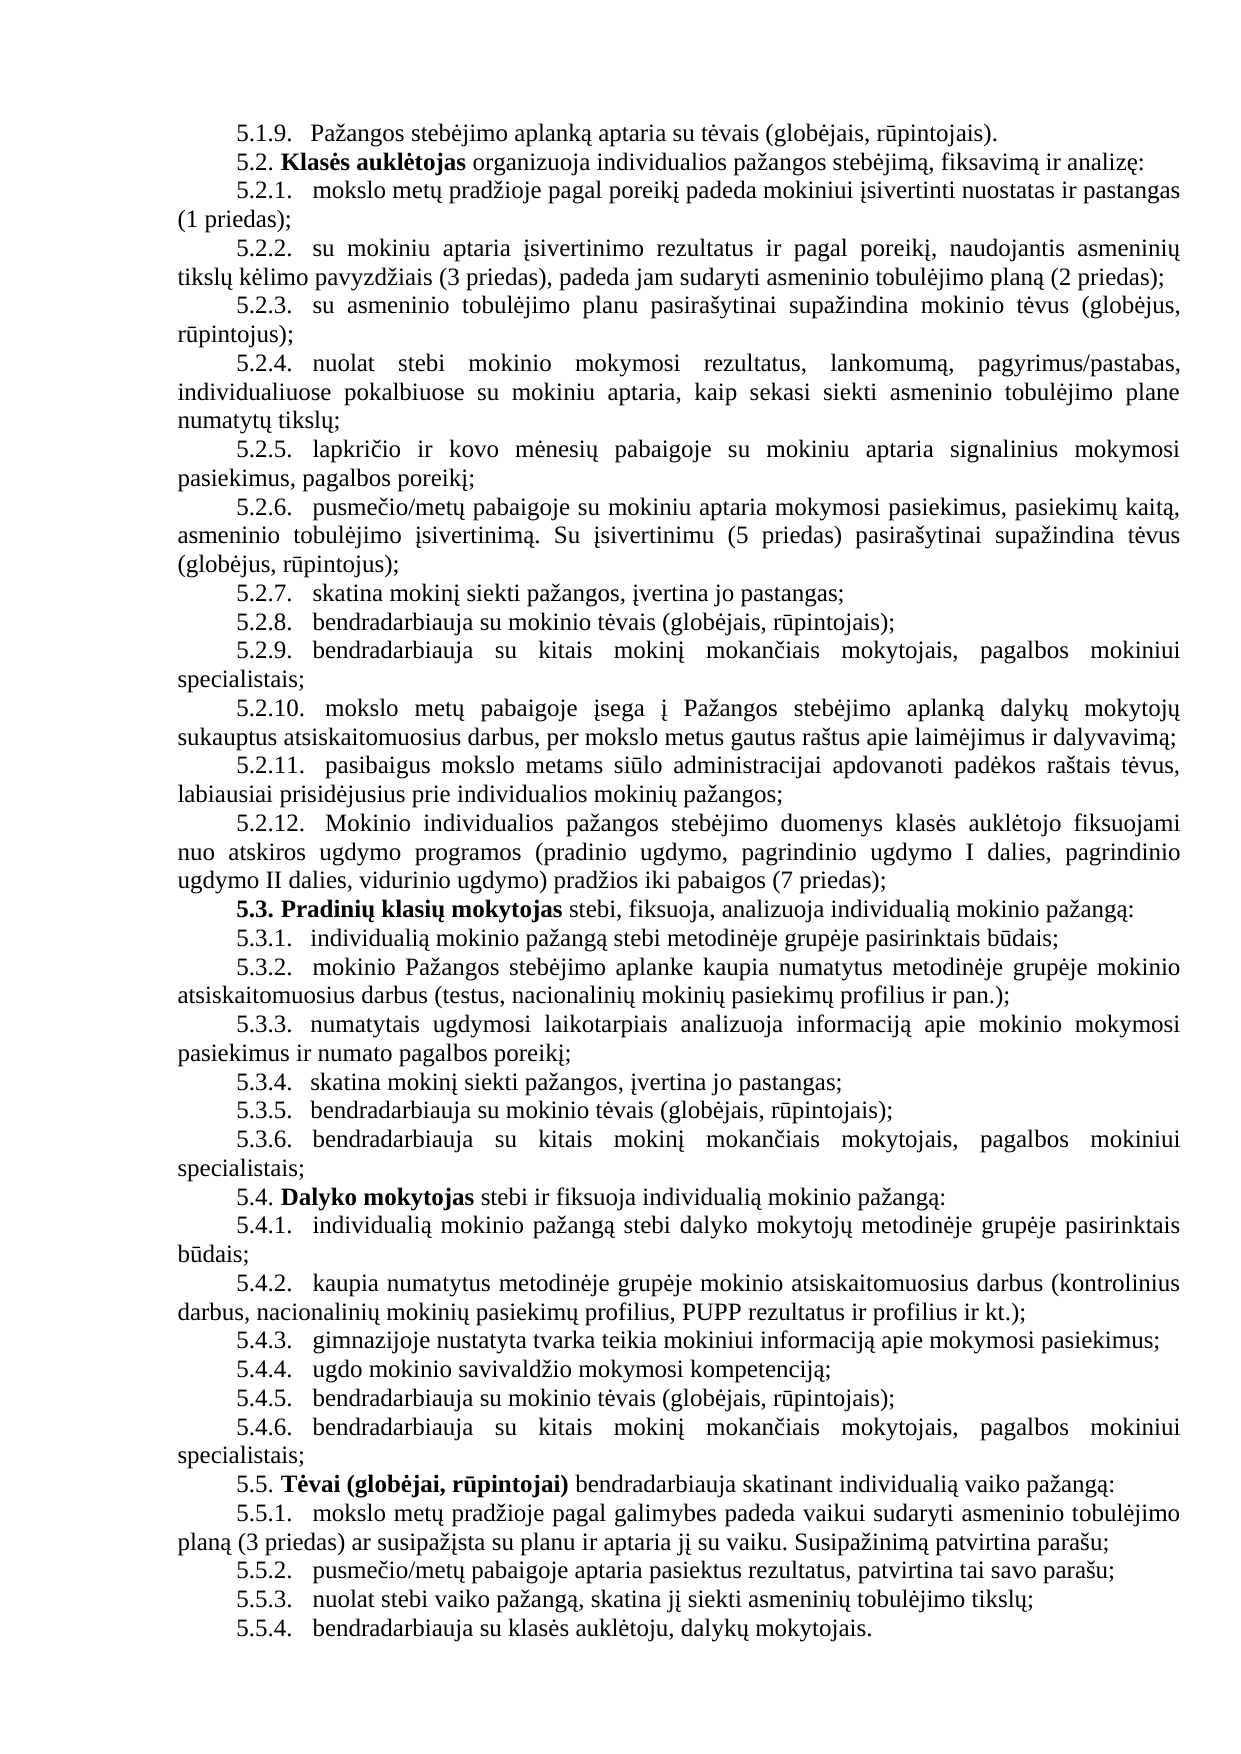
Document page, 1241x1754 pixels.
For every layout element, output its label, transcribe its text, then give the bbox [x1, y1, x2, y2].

list nuolat stebi mokinio mokymosi rezultatus, lankomumą, pagyrimus/pastabas, individualiuose pokalbiuose su mokiniu aptaria, kaip sekasi siekti asmeninio tobulėjimo plane numatytų tikslų; [177, 348, 1181, 434]
list pasibaigus mokslo metams siūlo administracijai apdovanoti padėkos raštais tėvus, labiausiai prisidėjusius prie individualios mokinių pažangos; [177, 751, 1181, 808]
list mokinio Pažangos stebėjimo aplanke kaupia numatytus metodinėje grupėje mokinio atsiskaitomuosius darbus (testus, nacionalinių mokinių pasiekimų profilius ir pan.); [177, 952, 1181, 1009]
list pusmečio/metų pabaigoje su mokiniu aptaria mokymosi pasiekimus, pasiekimų kaitą, asmeninio tobulėjimo įsivertinimą. Su įsivertinimu (5 priedas) pasirašytinai supažindina tėvus (globėjus, rūpintojus); [177, 492, 1181, 578]
list individualią mokinio pažangą stebi metodinėje grupėje pasirinktais būdais; [236, 923, 1181, 952]
list bendradarbiauja su mokinio tėvais (globėjais, rūpintojais); [236, 607, 1181, 636]
list Mokinio individualios pažangos stebėjimo duomenys klasės auklėtojo fiksuojami nuo atskiros ugdymo programos (pradinio ugdymo, pagrindinio ugdymo I dalies, pagrindinio ugdymo II dalies, vidurinio ugdymo) pradžios iki pabaigos (7 priedas); [177, 808, 1181, 894]
list Klasės auklėtojas organizuoja individualios pažangos stebėjimą, fiksavimą ir analizę: [236, 147, 1181, 176]
list kaupia numatytus metodinėje grupėje mokinio atsiskaitomuosius darbus (kontrolinius darbus, nacionalinių mokinių pasiekimų profilius, PUPP rezultatus ir profilius ir kt.); [177, 1268, 1181, 1326]
list bendradarbiauja su klasės auklėtoju, dalykų mokytojais. [236, 1613, 1181, 1642]
list bendradarbiauja su kitais mokinį mokančiais mokytojais, pagalbos mokiniui specialistais; [177, 1124, 1181, 1182]
list bendradarbiauja su mokinio tėvais (globėjais, rūpintojais); [236, 1383, 1181, 1412]
list bendradarbiauja su kitais mokinį mokančiais mokytojais, pagalbos mokiniui specialistais; [177, 1412, 1181, 1469]
list mokslo metų pradžioje pagal poreikį padeda mokiniui įsivertinti nuostatas ir pastangas (1 priedas); [177, 176, 1181, 233]
list gimnazijoje nustatyta tvarka teikia mokiniui informaciją apie mokymosi pasiekimus; [236, 1326, 1181, 1354]
list ugdo mokinio savivaldžio mokymosi kompetenciją; [236, 1354, 1181, 1383]
list nuolat stebi vaiko pažangą, skatina jį siekti asmeninių tobulėjimo tikslų; [236, 1584, 1181, 1613]
list Pažangos stebėjimo aplanką aptaria su tėvais (globėjais, rūpintojais). [236, 118, 1181, 147]
list mokslo metų pabaigoje įsega į Pažangos stebėjimo aplanką dalykų mokytojų sukauptus atsiskaitomuosius darbus, per mokslo metus gautus raštus apie laimėjimus ir dalyvavimą; [177, 693, 1181, 751]
list skatina mokinį siekti pažangos, įvertina jo pastangas; [236, 1067, 1181, 1096]
list pusmečio/metų pabaigoje aptaria pasiektus rezultatus, patvirtina tai savo parašu; [236, 1556, 1181, 1584]
list individualią mokinio pažangą stebi dalyko mokytojų metodinėje grupėje pasirinktais būdais; [177, 1211, 1181, 1268]
list Dalyko mokytojas stebi ir fiksuoja individualią mokinio pažangą: [236, 1182, 1181, 1211]
list bendradarbiauja su mokinio tėvais (globėjais, rūpintojais); [236, 1096, 1181, 1124]
list su asmeninio tobulėjimo planu pasirašytinai supažindina mokinio tėvus (globėjus, rūpintojus); [177, 291, 1181, 348]
list Tėvai (globėjai, rūpintojai) bendradarbiauja skatinant individualią vaiko pažangą: [236, 1469, 1181, 1498]
list lapkričio ir kovo mėnesių pabaigoje su mokiniu aptaria signalinius mokymosi pasiekimus, pagalbos poreikį; [177, 434, 1181, 492]
list skatina mokinį siekti pažangos, įvertina jo pastangas; [177, 578, 1181, 607]
list bendradarbiauja su kitais mokinį mokančiais mokytojais, pagalbos mokiniui specialistais; [177, 636, 1181, 693]
list numatytais ugdymosi laikotarpiais analizuoja informaciją apie mokinio mokymosi pasiekimus ir numato pagalbos poreikį; [177, 1009, 1181, 1067]
list Pradinių klasių mokytojas stebi, fiksuoja, analizuoja individualią mokinio pažangą: [236, 894, 1181, 923]
list su mokiniu aptaria įsivertinimo rezultatus ir pagal poreikį, naudojantis asmeninių tikslų kėlimo pavyzdžiais (3 priedas), padeda jam sudaryti asmeninio tobulėjimo planą (2 priedas); [177, 233, 1181, 291]
list mokslo metų pradžioje pagal galimybes padeda vaikui sudaryti asmeninio tobulėjimo planą (3 priedas) ar susipažįsta su planu ir aptaria jį su vaiku. Susipažinimą patvirtina parašu; [177, 1498, 1181, 1556]
